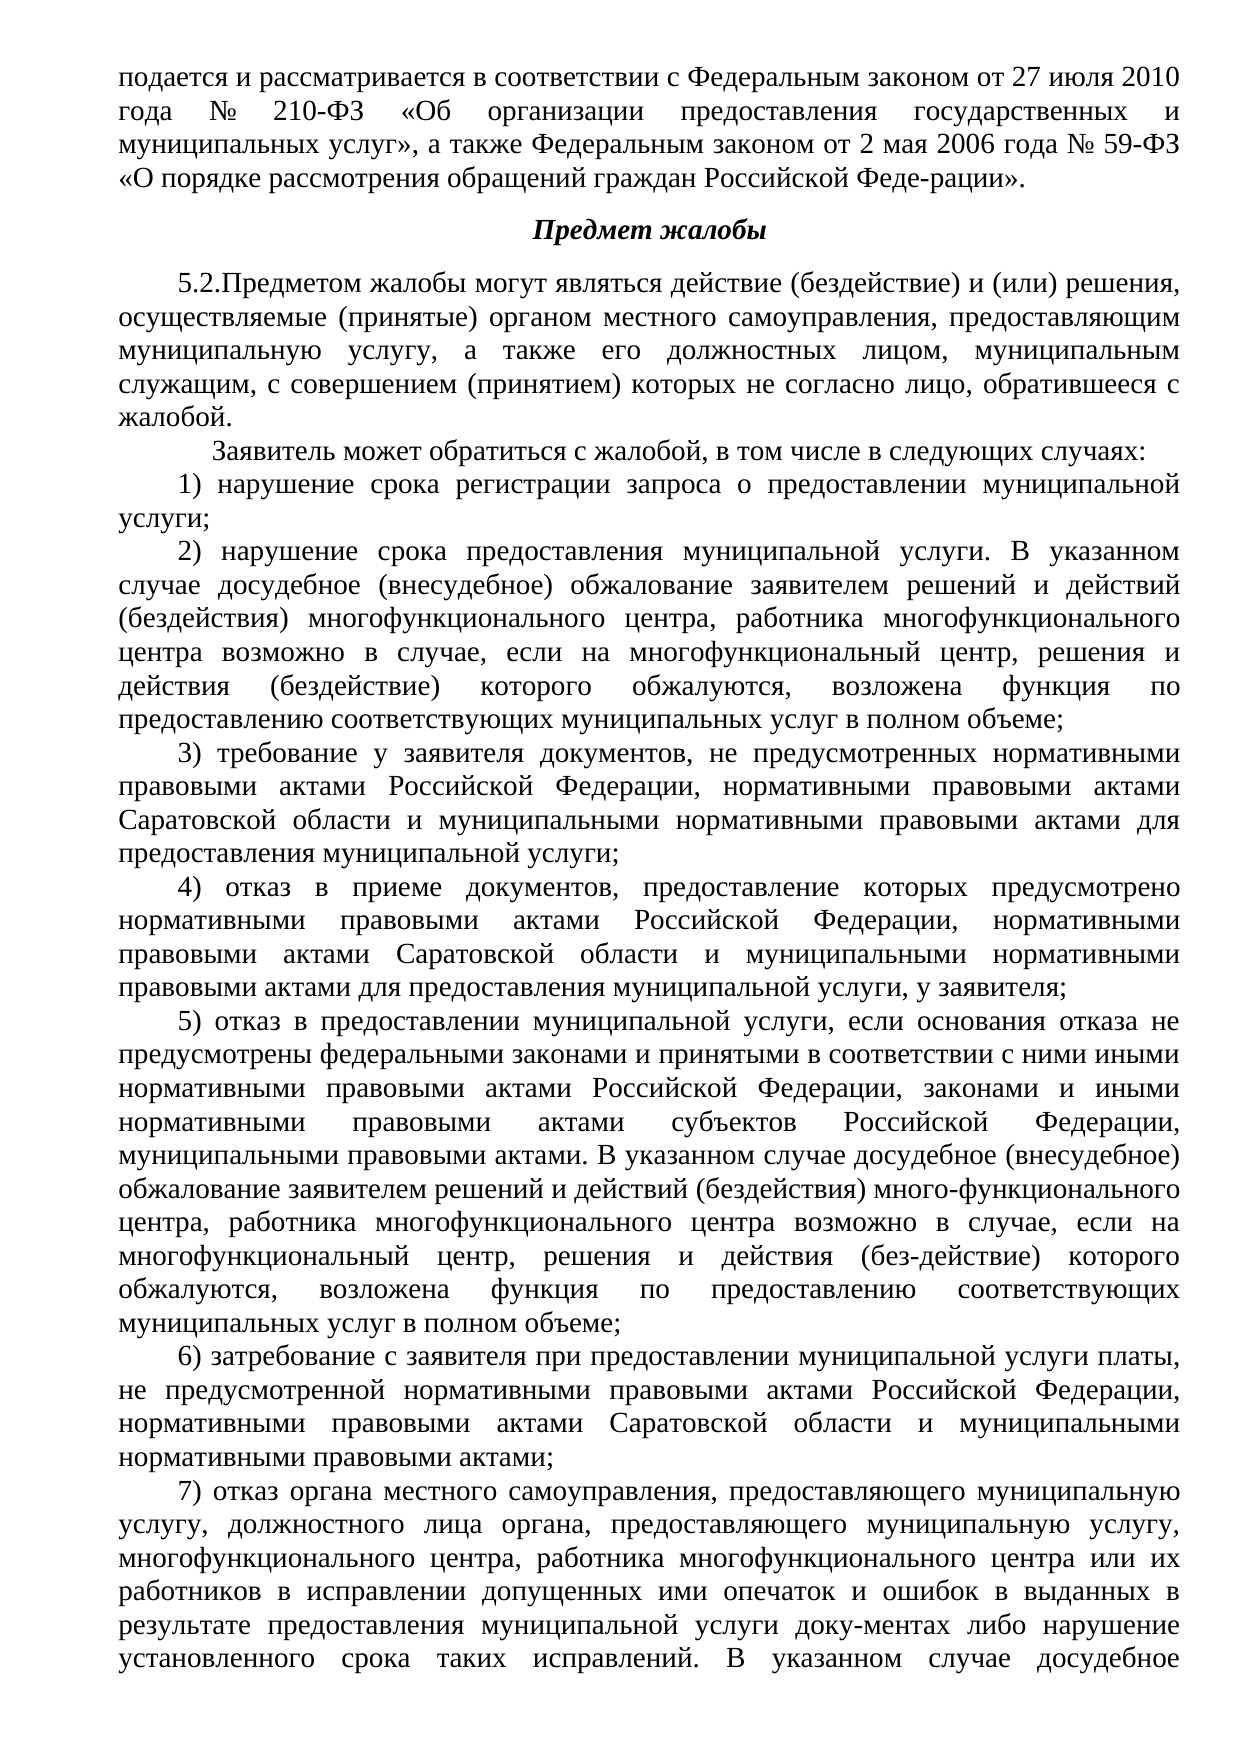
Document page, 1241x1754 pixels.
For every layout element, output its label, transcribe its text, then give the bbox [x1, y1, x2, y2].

text Предмет жалобы [118, 212, 1181, 246]
text 5.2.Предметом жалобы могут являться действие (бездействие) и (или) решения, осуществляемые (принятые) органом местного самоуправления, предоставляющим муниципальную услугу, а также его должностных лицом, муниципальным служащим, с совершением (принятием) которых не согласно лицо, обратившееся с жалобой. [118, 265, 1181, 433]
text 2) нарушение срока предоставления муниципальной услуги. В указанном случае досудебное (внесудебное) обжалование заявителем решений и действий (бездействия) многофункционального центра, работника многофункционального центра возможно в случае, если на многофункциональный центр, решения и действия (бездействие) которого обжалуются, возложена функция по предоставлению соответствующих муниципальных услуг в полном объеме; [118, 533, 1181, 735]
text 3) требование у заявителя документов, не предусмотренных нормативными правовыми актами Российской Федерации, нормативными правовыми актами Саратовской области и муниципальными нормативными правовыми актами для предоставления муниципальной услуги; [118, 735, 1181, 869]
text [118, 59, 1181, 193]
text 4) отказ в приеме документов, предоставление которых предусмотрено нормативными правовыми актами Российской Федерации, нормативными правовыми актами Саратовской области и муниципальными нормативными правовыми актами для предоставления муниципальной услуги, у заявителя; [118, 869, 1181, 1003]
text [118, 1473, 1181, 1674]
text 6) затребование с заявителя при предоставлении муниципальной услуги платы, не предусмотренной нормативными правовыми актами Российской Федерации, нормативными правовыми актами Саратовской области и муниципальными нормативными правовыми актами; [118, 1338, 1181, 1473]
text 1) нарушение срока регистрации запроса о предоставлении муниципальной услуги; [118, 466, 1181, 533]
text Заявитель может обратиться с жалобой, в том числе в следующих случаях: [118, 433, 1181, 466]
text 5) отказ в предоставлении муниципальной услуги, если основания отказа не предусмотрены федеральными законами и принятыми в соответствии с ними иными нормативными правовыми актами Российской Федерации, законами и иными нормативными правовыми актами субъектов Российской Федерации, муниципальными правовыми актами. В указанном случае досудебное (внесудебное) обжалование заявителем решений и действий (бездействия) много-функционального центра, работника многофункционального центра возможно в случае, если на многофункциональный центр, решения и действия (без-действие) которого обжалуются, возложена функция по предоставлению соответствующих муниципальных услуг в полном объеме; [118, 1003, 1181, 1338]
